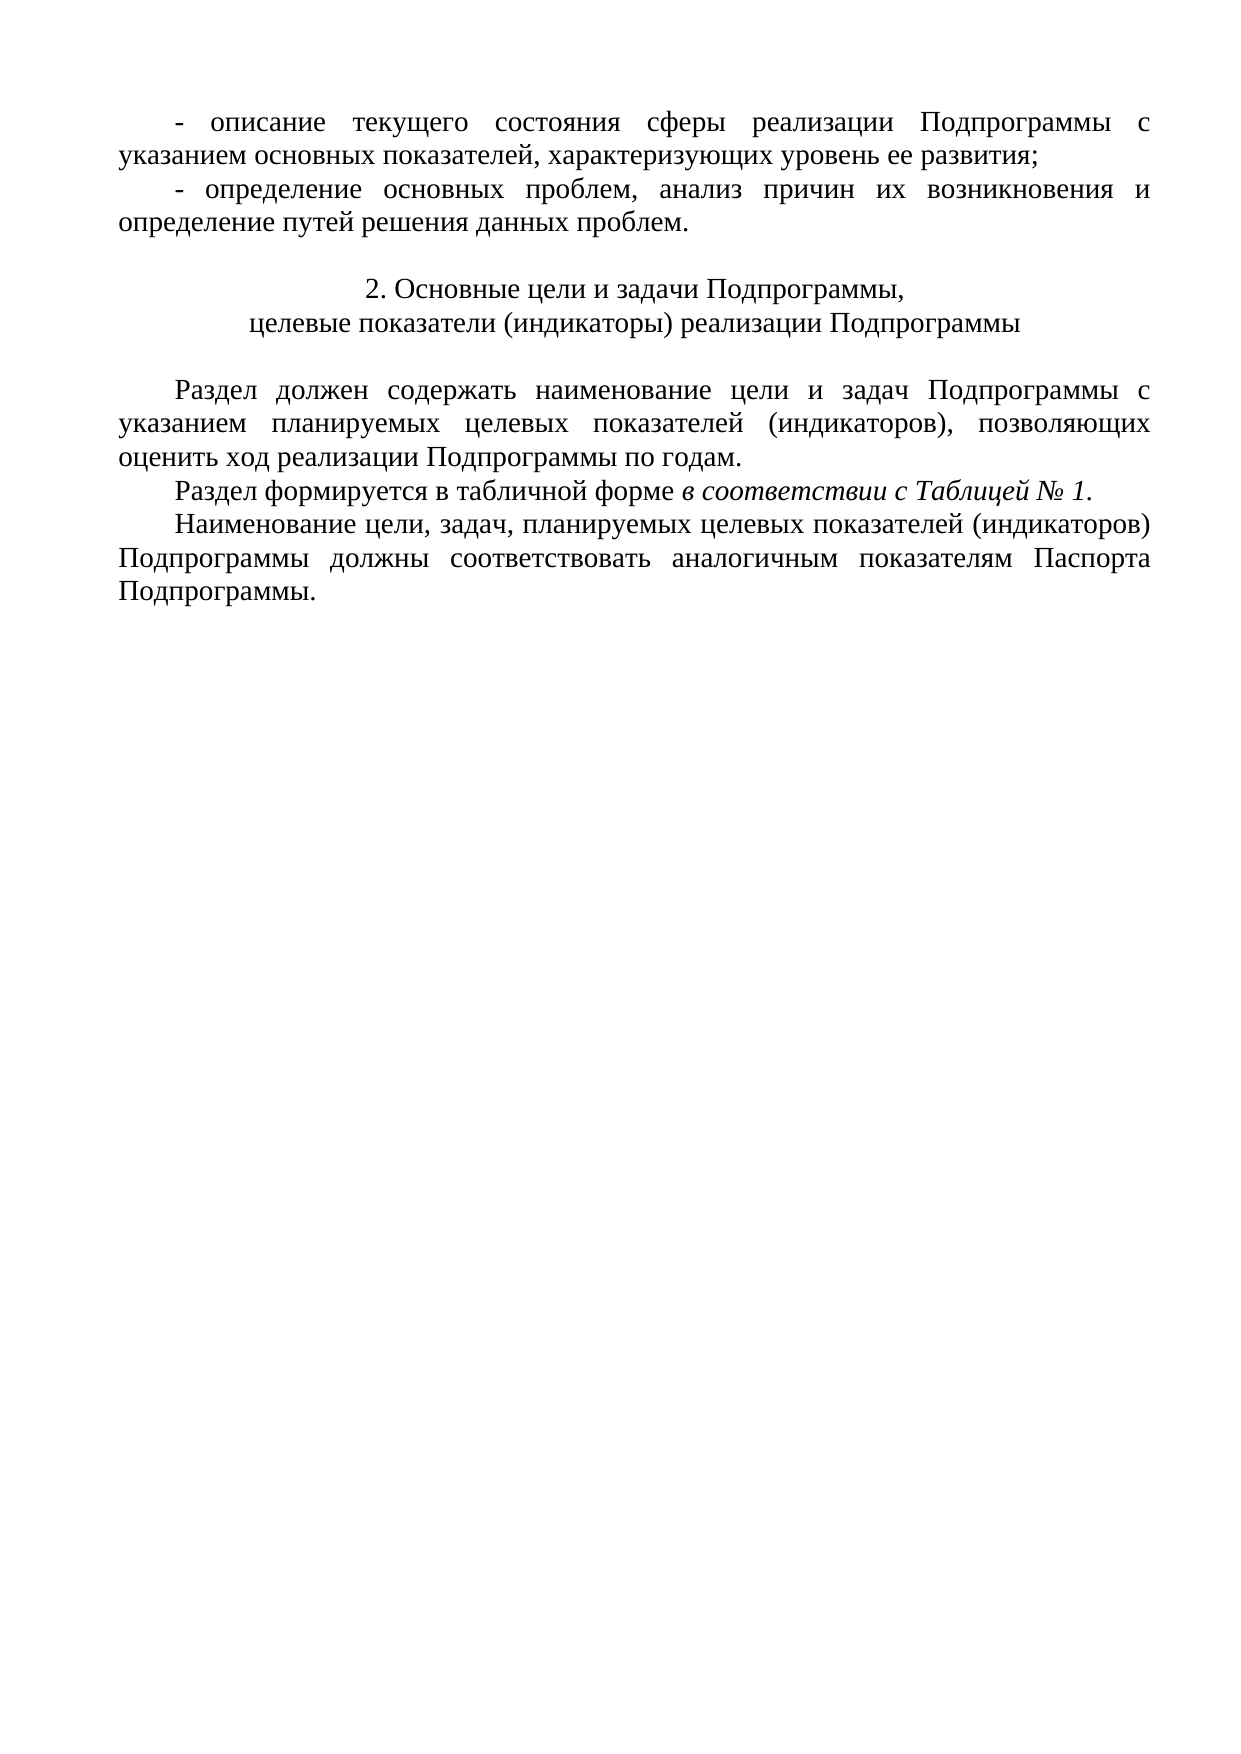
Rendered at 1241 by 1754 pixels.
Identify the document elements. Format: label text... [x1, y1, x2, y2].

text Раздел формируется в табличной форме в соответствии с Таблицей № 1. [118, 473, 1152, 506]
text 2. Основные цели и задачи Подпрограммы, [118, 271, 1152, 305]
text Наименование цели, задач, планируемых целевых показателей (индикаторов) Подпрограммы должны соответствовать аналогичным показателям Паспорта Подпрограммы. [118, 506, 1152, 607]
text целевые показатели (индикаторы) реализации Подпрограммы [118, 305, 1152, 338]
text Раздел должен содержать наименование цели и задач Подпрограммы с указанием планируемых целевых показателей (индикаторов), позволяющих оценить ход реализации Подпрограммы по годам. [118, 372, 1152, 473]
text - определение основных проблем, анализ причин их возникновения и определение путей решения данных проблем. [118, 171, 1152, 238]
text - описание текущего состояния сферы реализации Подпрограммы с указанием основных показателей, характеризующих уровень ее развития; [118, 104, 1152, 171]
